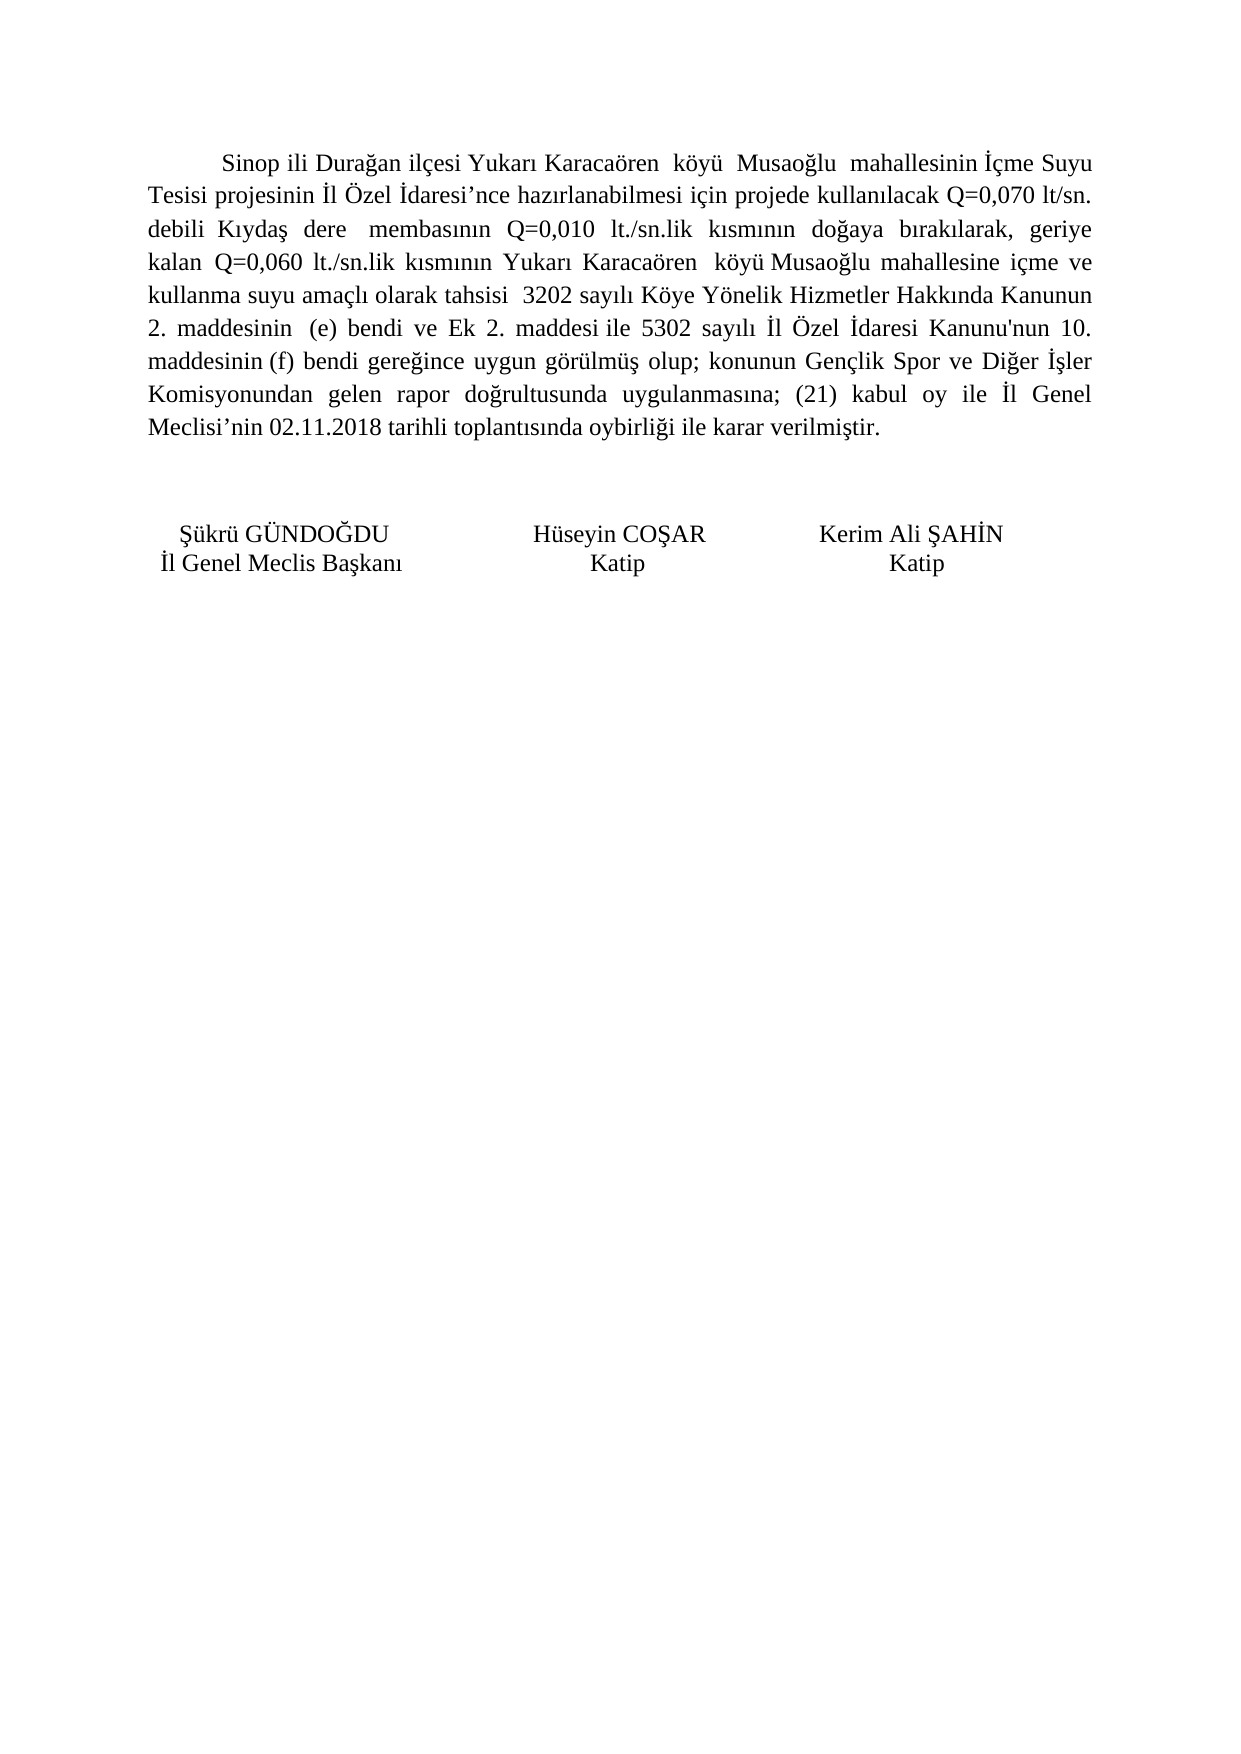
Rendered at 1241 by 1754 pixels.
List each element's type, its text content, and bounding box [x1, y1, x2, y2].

text Şükrü GÜNDOĞDU Hüseyin COŞAR Kerim Ali ŞAHİN [148, 519, 1093, 548]
text Sinop ili Durağan ilçesi Yukarı Karacaören köyü Musaoğlu mahallesinin İçme Suyu Tesisi projesinin İl Özel İdaresi’nce hazırlanabilmesi için projede kullanılacak Q=0,070 lt/sn. debili Kıydaş dere membasının Q=0,010 lt./sn.lik kısmının doğaya bırakılarak, geriye kalan Q=0,060 lt./sn.lik kısmının Yukarı Karacaören köyü Musaoğlu mahallesine içme ve kullanma suyu amaçlı olarak tahsisi 3202 sayılı Köye Yönelik Hizmetler Hakkında Kanunun 2. maddesinin (e) bendi ve Ek 2. maddesi ile 5302 sayılı İl Özel İdaresi Kanunu'nun 10. maddesinin (f) bendi gereğince uygun görülmüş olup; konunun Gençlik Spor ve Diğer İşler Komisyonundan gelen rapor doğrultusunda uygulanmasına; (21) kabul oy ile İl Genel Meclisi’nin 02.11.2018 tarihli toplantısında oybirliği ile karar verilmiştir. [148, 148, 1093, 441]
text İl Genel Meclis Başkanı Katip Katip [148, 548, 1093, 577]
